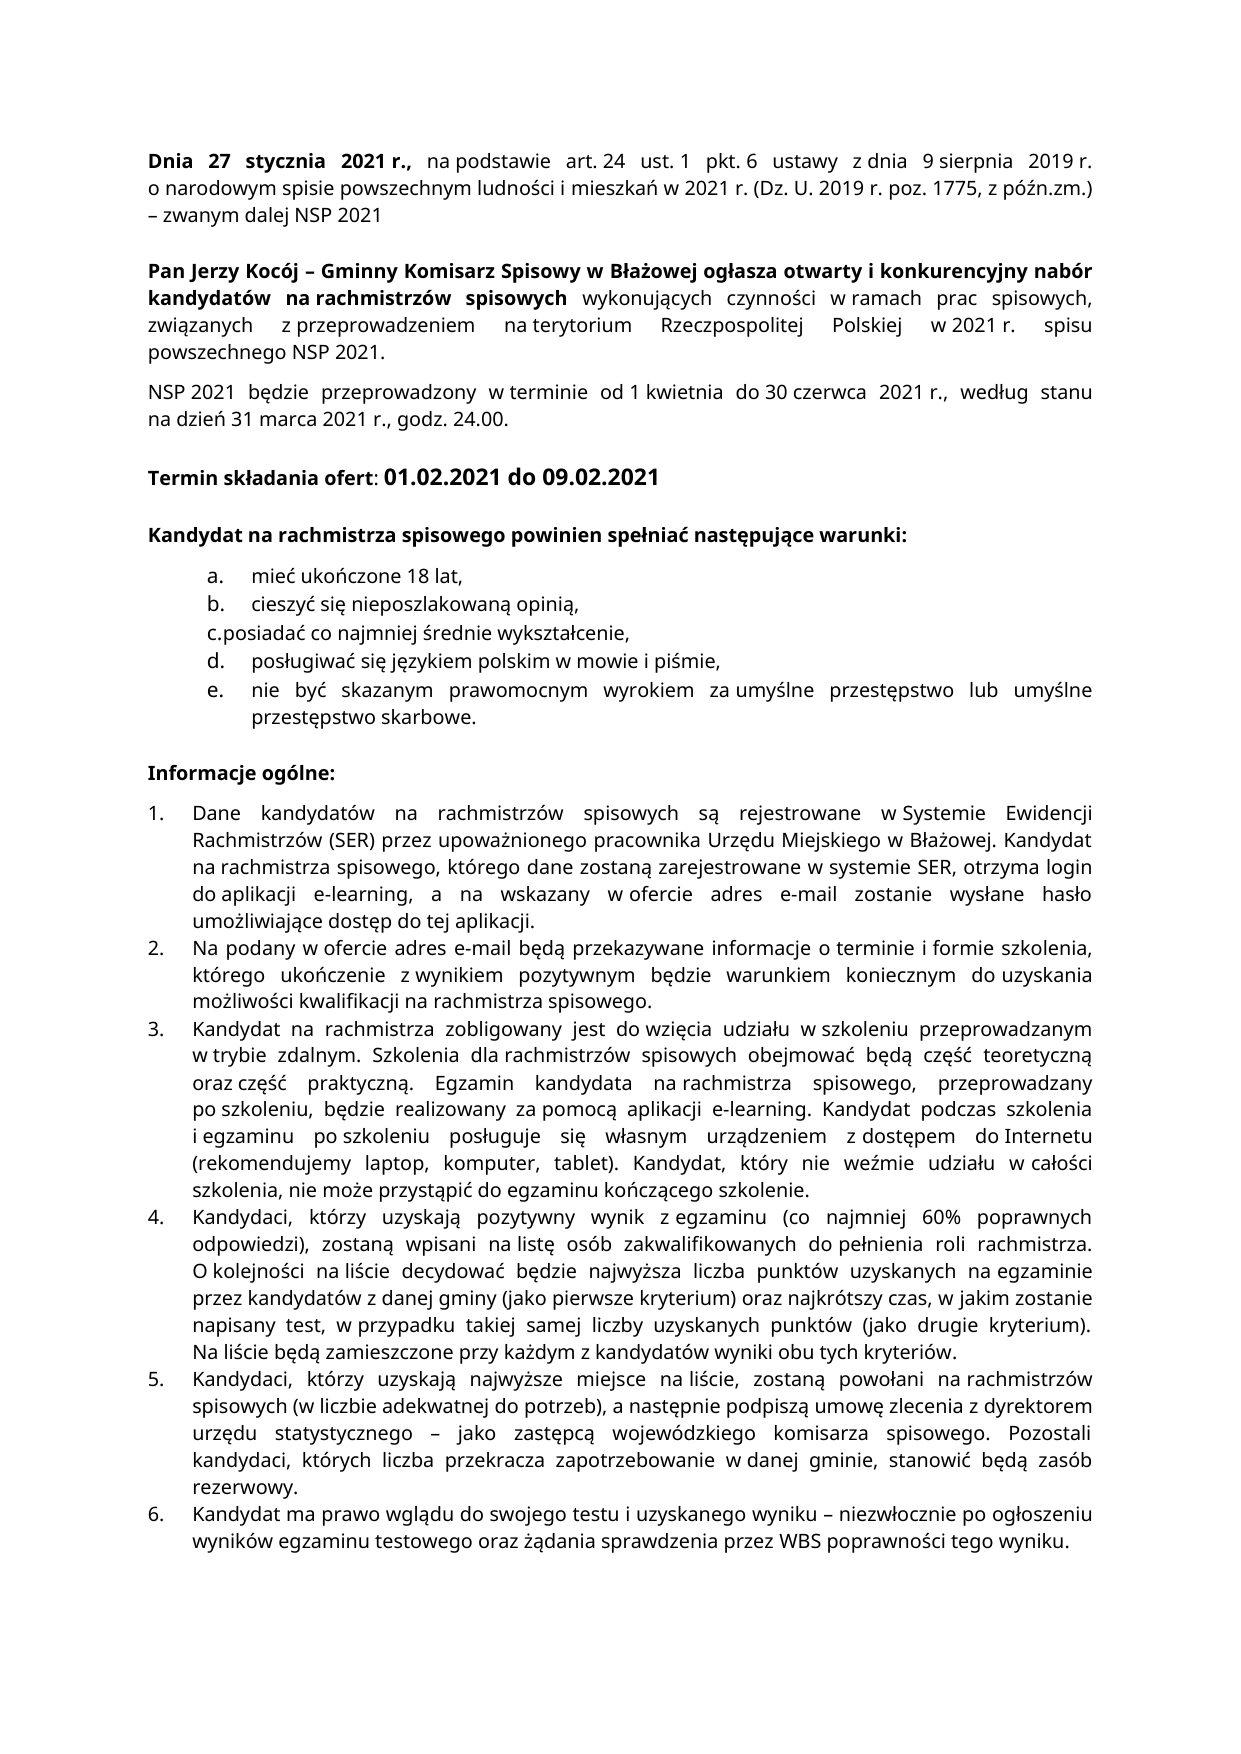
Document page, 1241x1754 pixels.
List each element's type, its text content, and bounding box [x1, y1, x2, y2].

list Kandydaci, którzy uzyskają pozytywny wynik z egzaminu (co najmniej 60% poprawnych odpowiedzi), zostaną wpisani na listę osób zakwalifikowanych do pełnienia roli rachmistrza. O kolejności na liście decydować będzie najwyższa liczba punktów uzyskanych na egzaminie przez kandydatów z danej gminy (jako pierwsze kryterium) oraz najkrótszy czas, w jakim zostanie napisany test, w przypadku takiej samej liczby uzyskanych punktów (jako drugie kryterium). Na liście będą zamieszczone przy każdym z kandydatów wyniki obu tych kryteriów. [148, 1204, 1093, 1366]
text Dnia 27 stycznia 2021 r., na podstawie art. 24 ust. 1 pkt. 6 ustawy z dnia 9 sierpnia 2019 r. o narodowym spisie powszechnym ludności i mieszkań w 2021 r. (Dz. U. 2019 r. poz. 1775, z późn.zm.) – zwanym dalej NSP 2021 [148, 148, 1093, 228]
text Kandydat na rachmistrza spisowego powinien spełniać następujące warunki: [148, 522, 1093, 549]
list mieć ukończone 18 lat, [207, 561, 1093, 589]
list Dane kandydatów na rachmistrzów spisowych są rejestrowane w Systemie Ewidencji Rachmistrzów (SER) przez upoważnionego pracownika Urzędu Miejskiego w Błażowej. Kandydat na rachmistrza spisowego, którego dane zostaną zarejestrowane w systemie SER, otrzyma login do aplikacji e-learning, a na wskazany w ofercie adres e-mail zostanie wysłane hasło umożliwiające dostęp do tej aplikacji. [148, 799, 1093, 934]
list posługiwać się językiem polskim w mowie i piśmie, [207, 646, 1093, 675]
text NSP 2021 będzie przeprowadzony w terminie od 1 kwietnia do 30 czerwca 2021 r., według stanu na dzień 31 marca 2021 r., godz. 24.00. [148, 378, 1093, 432]
list Na podany w ofercie adres e-mail będą przekazywane informacje o terminie i formie szkolenia, którego ukończenie z wynikiem pozytywnym będzie warunkiem koniecznym do uzyskania możliwości kwalifikacji na rachmistrza spisowego. [148, 934, 1093, 1015]
text Informacje ogólne: [148, 759, 1093, 786]
list nie być skazanym prawomocnym wyrokiem za umyślne przestępstwo lub umyślne przestępstwo skarbowe. [207, 675, 1093, 730]
list Kandydaci, którzy uzyskają najwyższe miejsce na liście, zostaną powołani na rachmistrzów spisowych (w liczbie adekwatnej do potrzeb), a następnie podpiszą umowę zlecenia z dyrektorem urzędu statystycznego – jako zastępcą wojewódzkiego komisarza spisowego. Pozostali kandydaci, których liczba przekracza zapotrzebowanie w danej gminie, stanowić będą zasób rezerwowy. [148, 1366, 1093, 1500]
list posiadać co najmniej średnie wykształcenie, [207, 618, 1093, 646]
text Termin składania ofert: 01.02.2021 do 09.02.2021 [148, 461, 1093, 492]
list Kandydat na rachmistrza zobligowany jest do wzięcia udziału w szkoleniu przeprowadzanym w trybie zdalnym. Szkolenia dla rachmistrzów spisowych obejmować będą część teoretyczną oraz część praktyczną. Egzamin kandydata na rachmistrza spisowego, przeprowadzany po szkoleniu, będzie realizowany za pomocą aplikacji e-learning. Kandydat podczas szkolenia i egzaminu po szkoleniu posługuje się własnym urządzeniem z dostępem do Internetu (rekomendujemy laptop, komputer, tablet). Kandydat, który nie weźmie udziału w całości szkolenia, nie może przystąpić do egzaminu kończącego szkolenie. [148, 1015, 1093, 1204]
text Pan Jerzy Kocój – Gminny Komisarz Spisowy w Błażowej ogłasza otwarty i konkurencyjny nabór kandydatów na rachmistrzów spisowych wykonujących czynności w ramach prac spisowych, związanych z przeprowadzeniem na terytorium Rzeczpospolitej Polskiej w 2021 r. spisu powszechnego NSP 2021. [148, 258, 1093, 366]
list cieszyć się nieposzlakowaną opinią, [207, 589, 1093, 618]
list Kandydat ma prawo wglądu do swojego testu i uzyskanego wyniku – niezwłocznie po ogłoszeniu wyników egzaminu testowego oraz żądania sprawdzenia przez WBS poprawności tego wyniku. [148, 1500, 1093, 1554]
